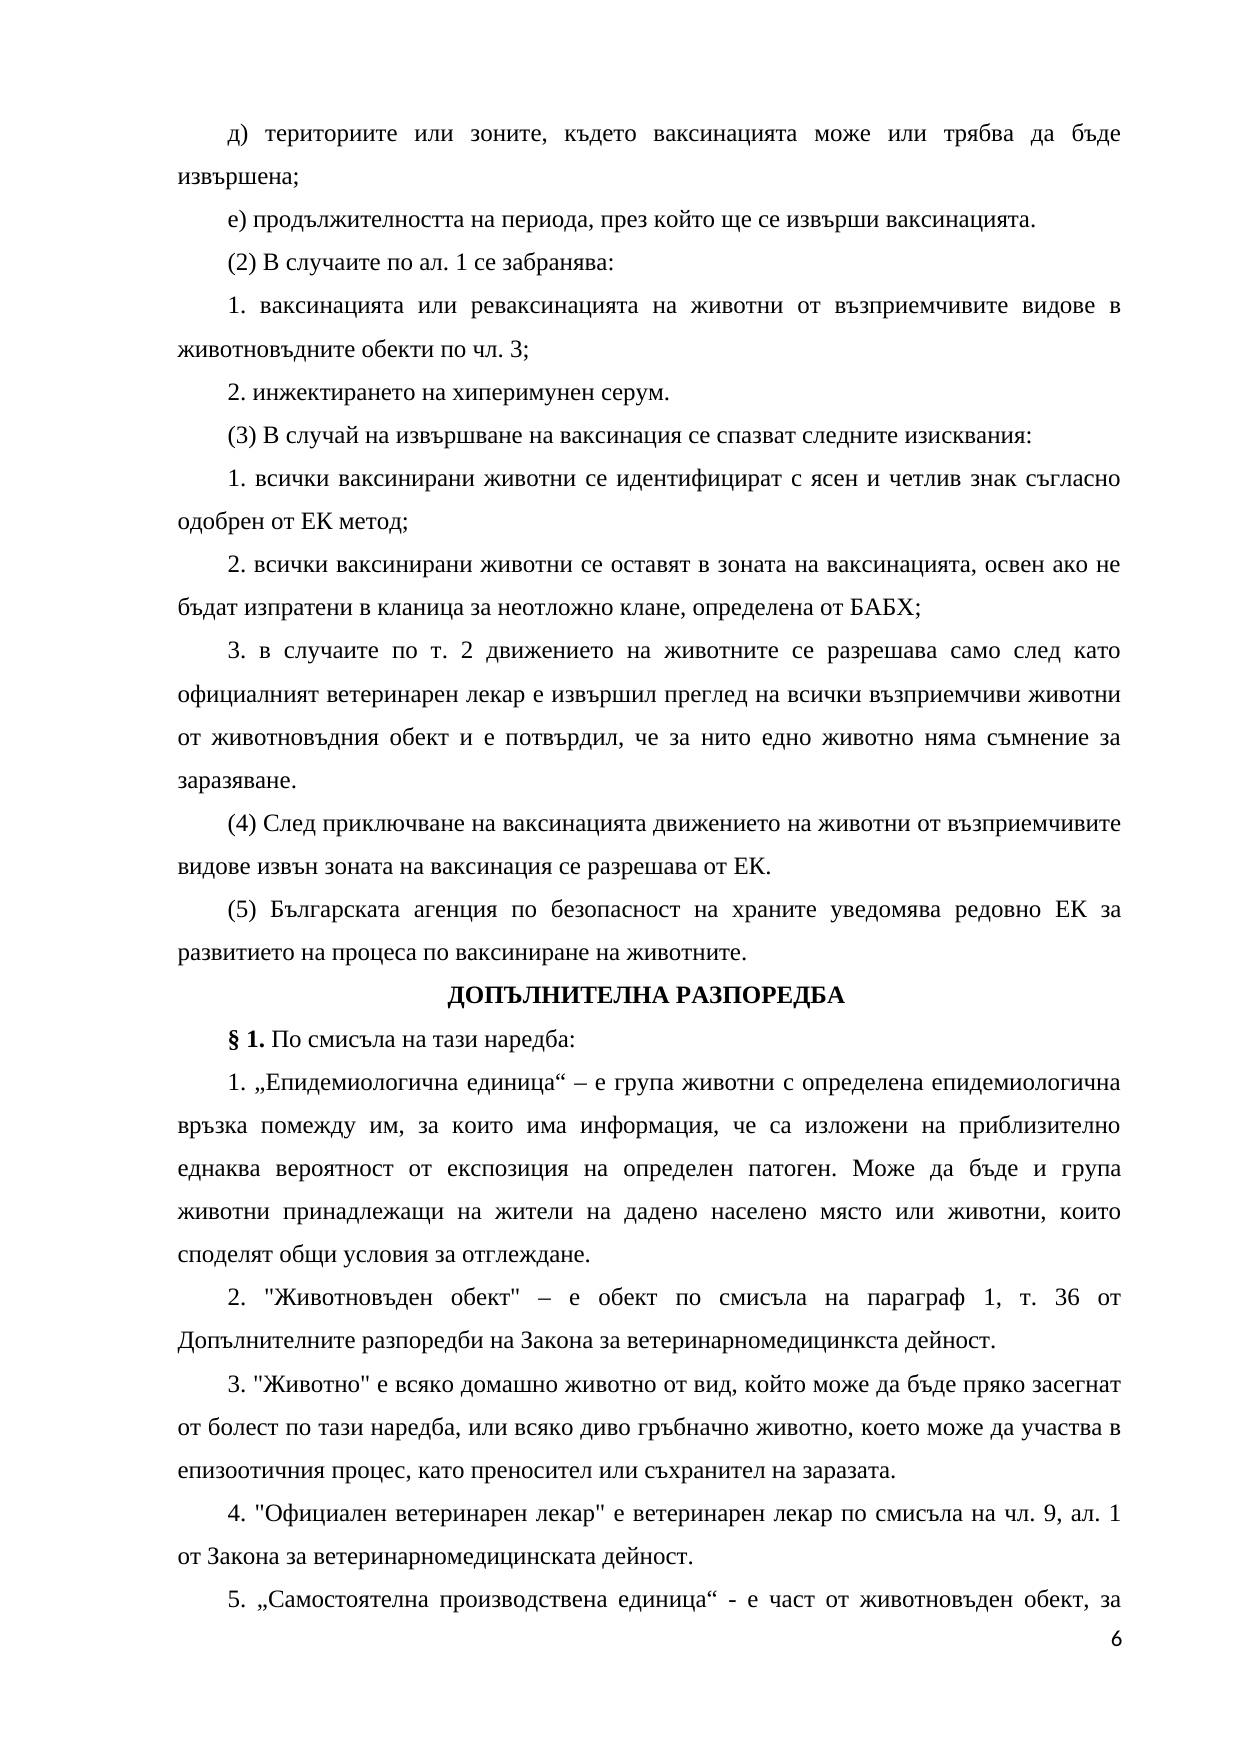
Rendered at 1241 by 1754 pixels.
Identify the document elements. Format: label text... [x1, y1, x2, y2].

text 3. в случаите по т. 2 движението на животните се разрешава само след като официалният ветеринарен лекар е извършил преглед на всички възприемчиви животни от животновъдния обект и е потвърдил, че за нито едно животно няма съмнение за заразяване. [177, 636, 1122, 794]
text (2) В случаите по ал. 1 се забранява: [177, 247, 1122, 276]
text 1. „Епидемиологична единица“ – е група животни с определена епидемиологична връзка помежду им, за които има информация, че са изложени на приблизително еднаква вероятност от експозиция на определен патоген. Може да бъде и група животни принадлежащи на жители на дадено населено място или животни, които споделят общи условия за отглеждане. [177, 1067, 1122, 1268]
text ДОПЪЛНИТЕЛНА РАЗПОРЕДБА [177, 981, 1122, 1009]
text 1. ваксинацията или реваксинацията на животни от възприемчивите видове в животновъдните обекти по чл. 3; [177, 291, 1122, 362]
text (4) След приключване на ваксинацията движението на животни от възприемчивите видове извън зоната на ваксинация се разрешава от ЕК. [177, 808, 1122, 880]
text 3. "Животно" е всяко домашно животно от вид, който може да бъде пряко засегнат от болест по тази наредба, или всяко диво гръбначно животно, което може да участва в епизоотичния процес, като преносител или съхранител на заразата. [177, 1369, 1122, 1484]
text 2. всички ваксинирани животни се оставят в зоната на ваксинацията, освен ако не бъдат изпратени в кланица за неотложно клане, определена от БАБХ; [177, 549, 1122, 621]
text (5) Българската агенция по безопасност на храните уведомява редовно ЕК за развитието на процеса по ваксиниране на животните. [177, 894, 1122, 966]
text (3) В случай на извършване на ваксинация се спазват следните изисквания: [177, 420, 1122, 449]
text 4. "Официален ветеринарен лекар" е ветеринарен лекар по смисъла на чл. 9, ал. 1 от Закона за ветеринарномедицинската дейност. [177, 1498, 1122, 1570]
text 2. "Животновъден обект" – e обект по смисъла на параграф 1, т. 36 от Допълнителните разпоредби на Закона за ветеринарномедицинкста дейност. [177, 1282, 1122, 1354]
text 1. всички ваксинирани животни се идентифицират с ясен и четлив знак съгласно одобрен от EК метод; [177, 463, 1122, 535]
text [177, 1584, 1122, 1613]
text д) териториите или зоните, където ваксинацията може или трябва да бъде извършена; [177, 118, 1122, 190]
text е) продължителността на периода, през който ще се извърши ваксинацията. [177, 204, 1122, 233]
text 2. инжектирането на хиперимунен серум. [177, 377, 1122, 406]
text § 1. По смисъла на тази наредба: [177, 1024, 1122, 1052]
